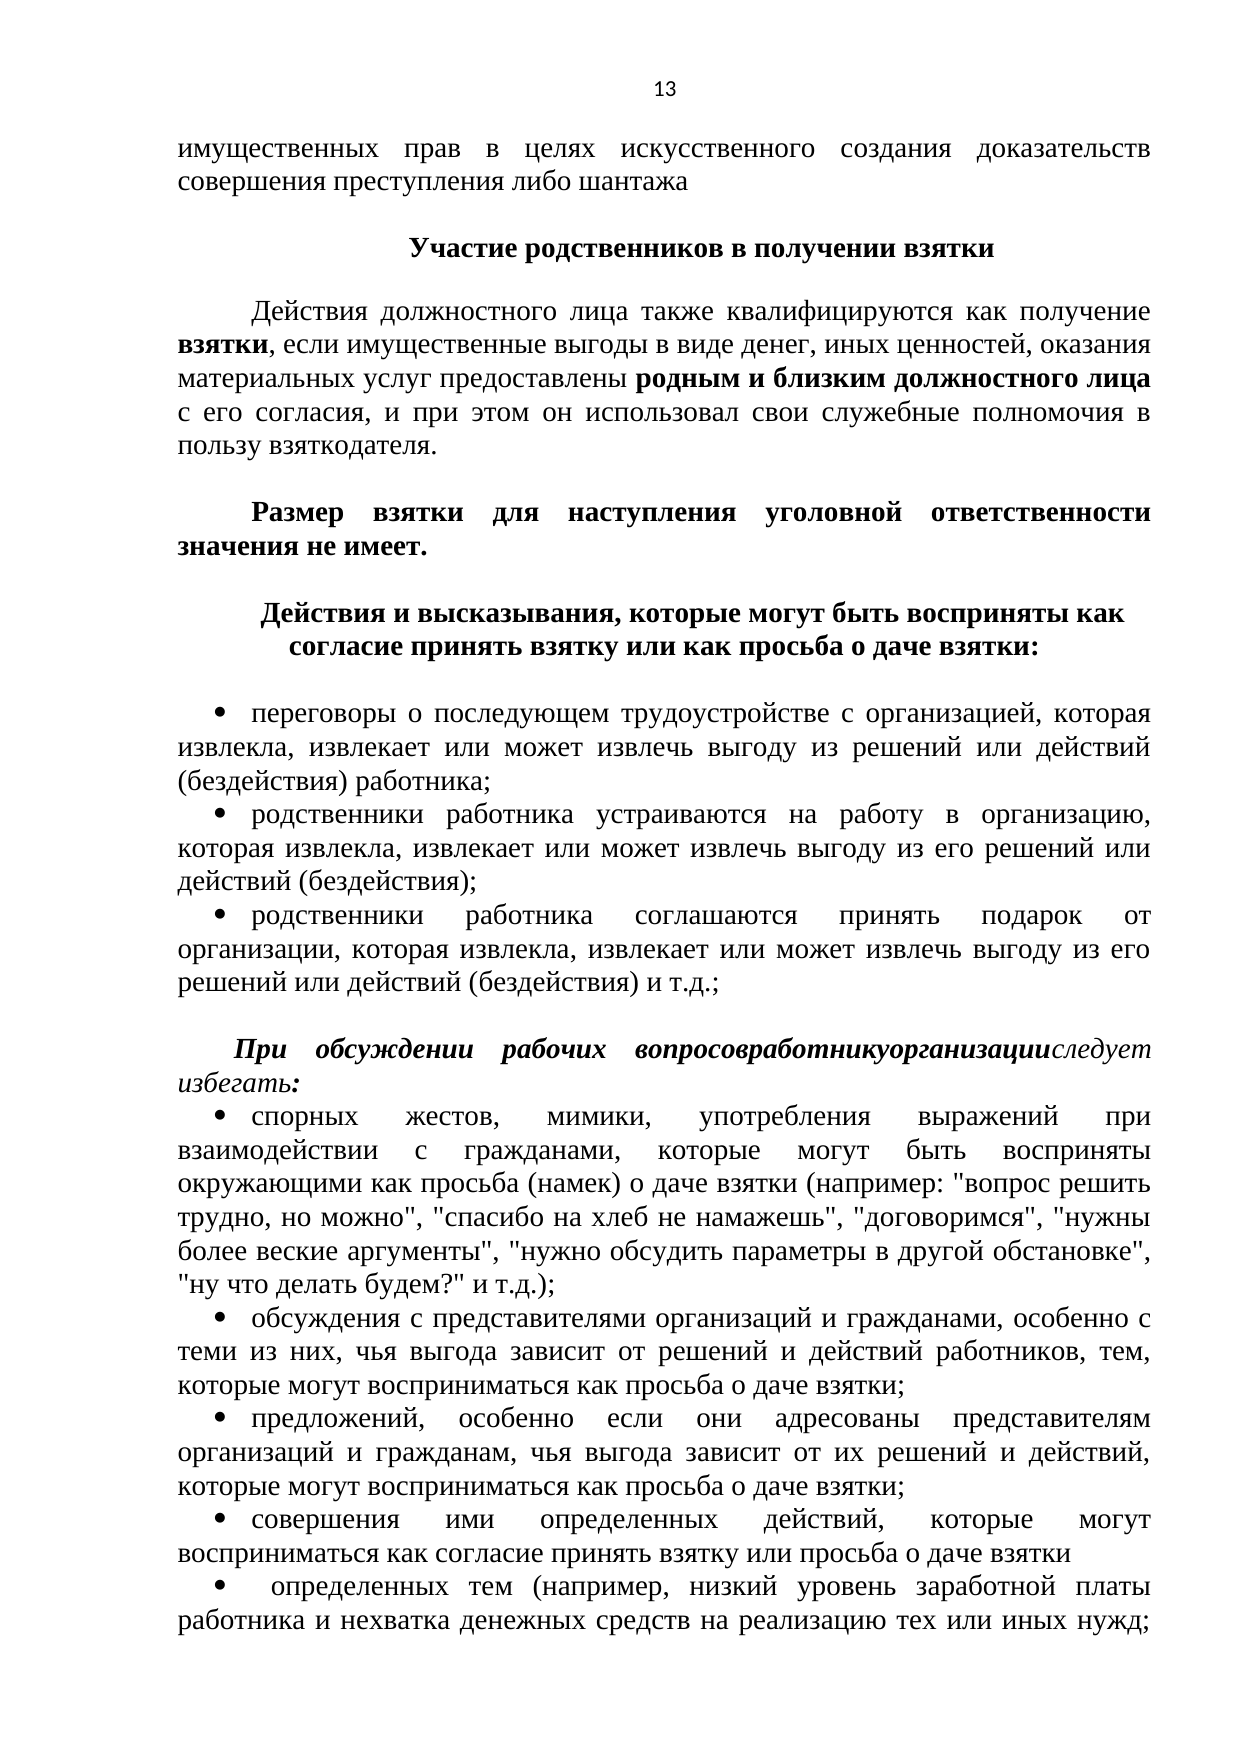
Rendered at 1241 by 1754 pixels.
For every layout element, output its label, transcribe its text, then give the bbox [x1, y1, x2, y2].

list родственники работника соглашаются принять подарок от организации, которая извлекла, извлекает или может извлечь выгоду из его решений или действий (бездействия) и т.д.; [177, 897, 1152, 998]
text Действия должностного лица также квалифицируются как получение взятки, если имущественные выгоды в виде денег, иных ценностей, оказания материальных услуг предоставлены родным и близким должностного лица с его согласия, и при этом он использовал свои служебные полномочия в пользу взяткодателя. [177, 293, 1152, 461]
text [177, 130, 1152, 197]
text Действия и высказывания, которые могут быть восприняты как согласие принять взятку или как просьба о даче взятки: [177, 595, 1152, 662]
list обсуждения с представителями организаций и гражданами, особенно с теми из них, чья выгода зависит от решений и действий работников, тем, которые могут восприниматься как просьба о даче взятки; [177, 1300, 1152, 1401]
list совершения ими определенных действий, которые могут восприниматься как согласие принять взятку или просьба о даче взятки [177, 1501, 1152, 1568]
text Участие родственников в получении взятки [177, 230, 1152, 264]
list родственники работника устраиваются на работу в организацию, которая извлекла, извлекает или может извлечь выгоду из его решений или действий (бездействия); [177, 796, 1152, 897]
list переговоры о последующем трудоустройстве с организацией, которая извлекла, извлекает или может извлечь выгоду из решений или действий (бездействия) работника; [177, 696, 1152, 796]
list спорных жестов, мимики, употребления выражений при взаимодействии с гражданами, которые могут быть восприняты окружающими как просьба (намек) о даче взятки (например: "вопрос решить трудно, но можно", "спасибо на хлеб не намажешь", "договоримся", "нужны более веские аргументы", "нужно обсудить параметры в другой обстановке", "ну что делать будем?" и т.д.); [177, 1098, 1152, 1300]
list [177, 1568, 1152, 1636]
text При обсуждении рабочих вопросовработникуорганизацииследует избегать: [177, 1031, 1152, 1098]
text Размер взятки для наступления уголовной ответственности значения не имеет. [177, 494, 1152, 561]
list предложений, особенно если они адресованы представителям организаций и гражданам, чья выгода зависит от их решений и действий, которые могут восприниматься как просьба о даче взятки; [177, 1401, 1152, 1501]
